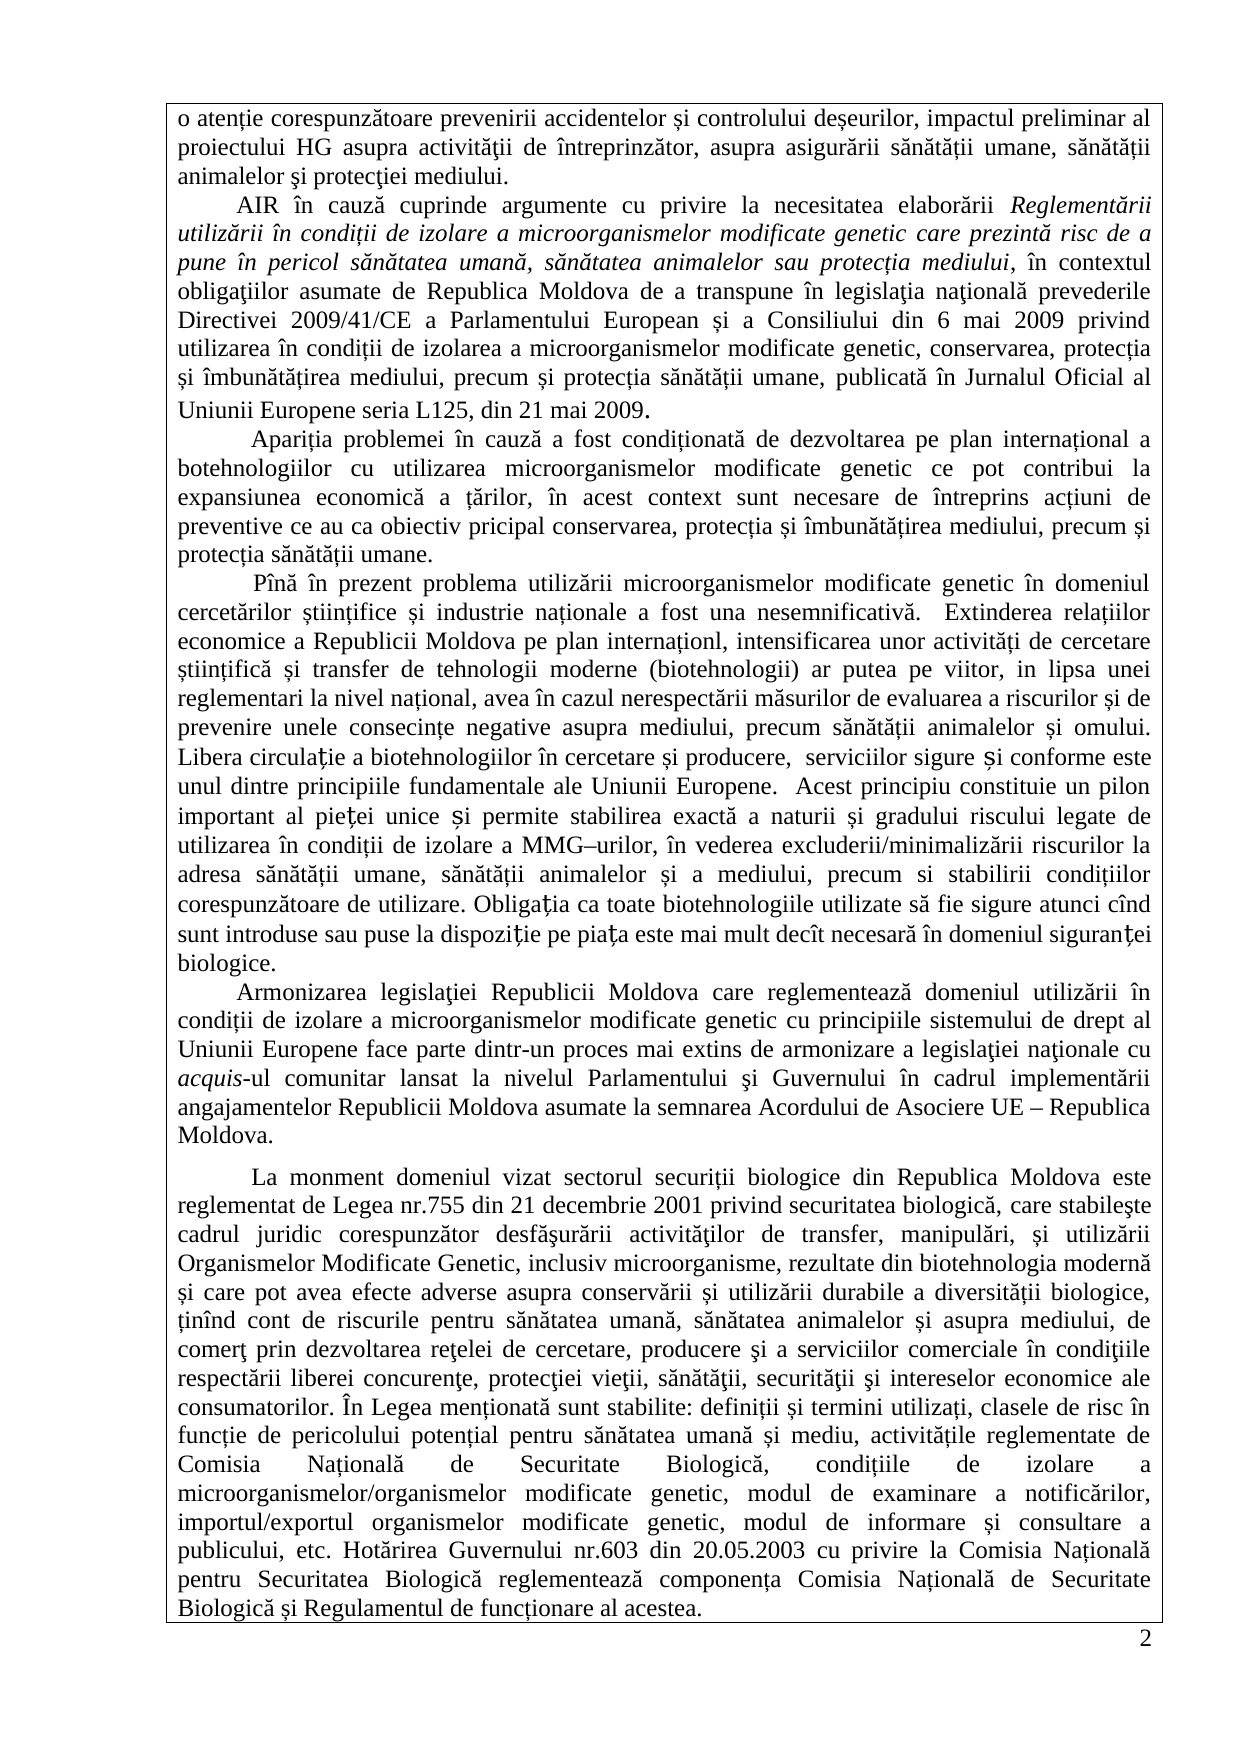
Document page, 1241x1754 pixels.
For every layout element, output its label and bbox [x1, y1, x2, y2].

table_cell [167, 104, 1162, 1622]
